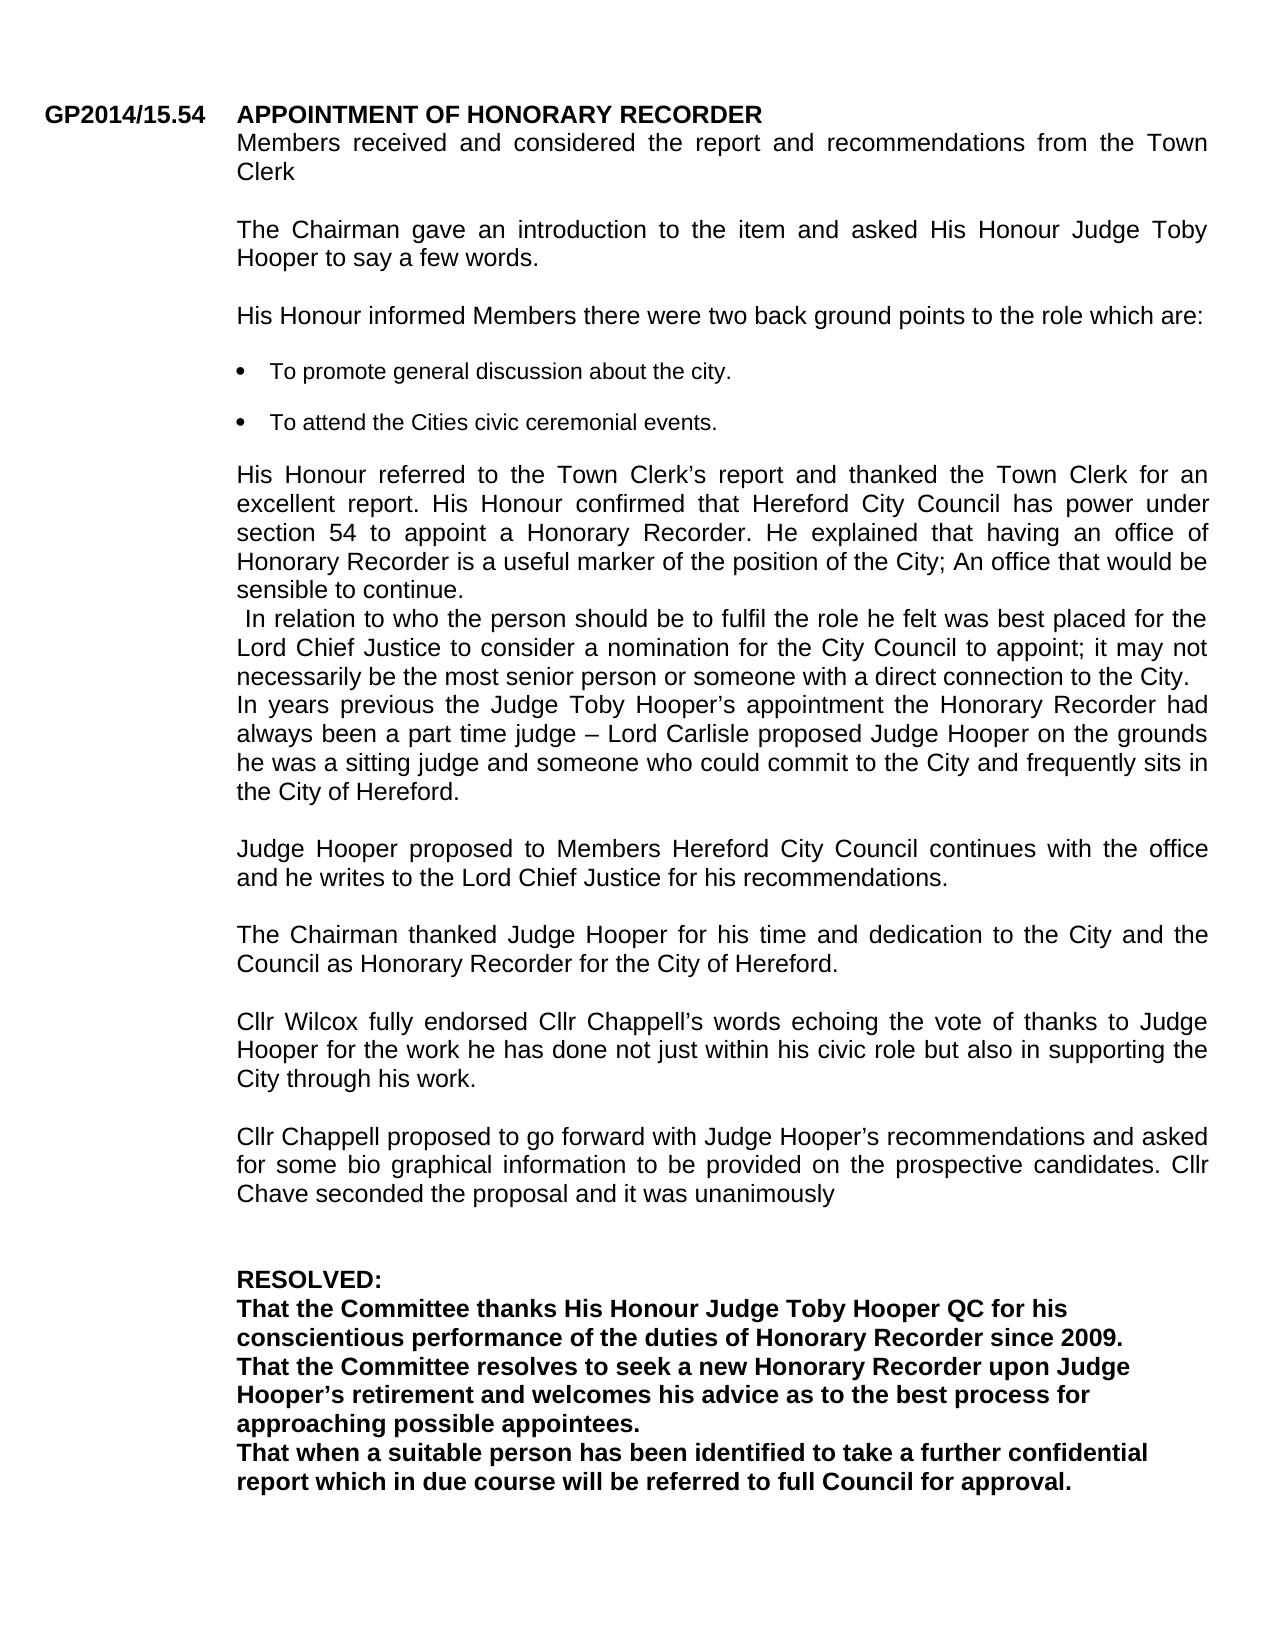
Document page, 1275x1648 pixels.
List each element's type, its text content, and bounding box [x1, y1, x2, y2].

list To promote general discussion about the city. [236, 358, 1210, 385]
text RESOLVED: [236, 1265, 1210, 1294]
text Cllr Chappell proposed to go forward with Judge Hooper’s recommendations and asked for some bio graphical information to be provided on the prospective candidates. Cllr Chave seconded the proposal and it was unanimously [236, 1122, 1210, 1208]
text The Chairman gave an introduction to the item and asked His Honour Judge Toby Hooper to say a few words. [236, 214, 1210, 272]
text That when a suitable person has been identified to take a further confidential report which in due course will be referred to full Council for approval. [236, 1438, 1210, 1495]
text The Chairman thanked Judge Hooper for his time and dedication to the City and the Council as Honorary Recorder for the City of Hereford. [236, 920, 1210, 978]
text Members received and considered the report and recommendations from the Town Clerk [236, 128, 1210, 186]
text That the Committee thanks His Honour Judge Toby Hooper QC for his conscientious performance of the duties of Honorary Recorder since 2009. [236, 1294, 1210, 1352]
text His Honour referred to the Town Clerk’s report and thanked the Town Clerk for an excellent report. His Honour confirmed that Hereford City Council has power under section 54 to appoint a Honorary Recorder. He explained that having an office of Honorary Recorder is a useful marker of the position of the City; An office that would be sensible to continue. [236, 460, 1210, 604]
text In years previous the Judge Toby Hooper’s appointment the Honorary Recorder had always been a part time judge – Lord Carlisle proposed Judge Hooper on the grounds he was a sitting judge and someone who could commit to the City and frequently sits in the City of Hereford. [236, 690, 1210, 805]
text His Honour informed Members there were two back ground points to the role which are: [236, 301, 1210, 329]
text Cllr Wilcox fully endorsed Cllr Chappell’s words echoing the vote of thanks to Judge Hooper for the work he has done not just within his civic role but also in supporting the City through his work. [236, 1007, 1210, 1093]
text That the Committee resolves to seek a new Honorary Recorder upon Judge Hooper’s retirement and welcomes his advice as to the best process for approaching possible appointees. [236, 1352, 1210, 1438]
list To attend the Cities civic ceremonial events. [236, 409, 1210, 436]
text In relation to who the person should be to fulfil the role he felt was best placed for the Lord Chief Justice to consider a nomination for the City Council to appoint; it may not necessarily be the most senior person or someone with a direct connection to the City. [236, 604, 1210, 690]
text GP2014/15.54 APPOINTMENT OF HONORARY RECORDER [44, 99, 1210, 128]
text Judge Hooper proposed to Members Hereford City Council continues with the office and he writes to the Lord Chief Justice for his recommendations. [236, 834, 1210, 892]
